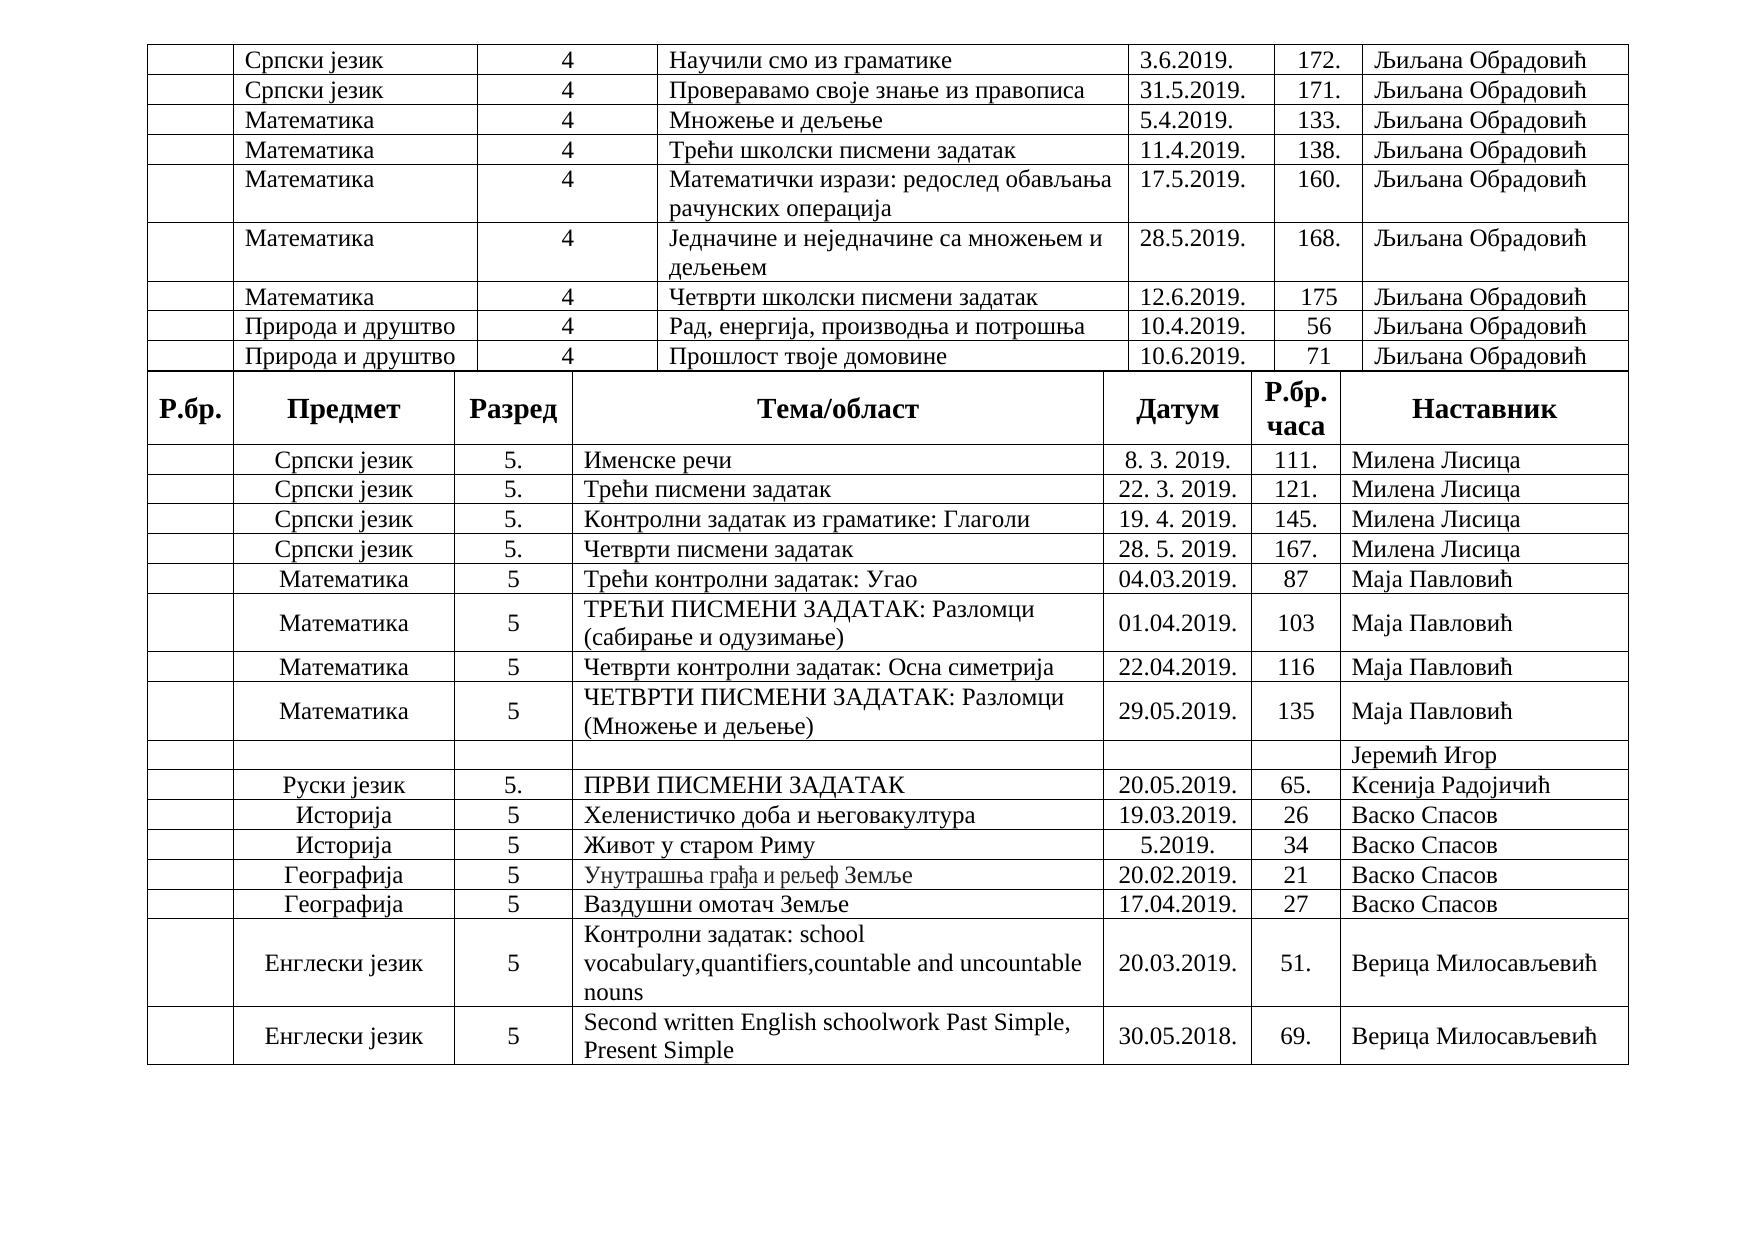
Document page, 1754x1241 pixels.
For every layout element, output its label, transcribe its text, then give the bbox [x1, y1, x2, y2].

table_cell Маја Павловић [1341, 594, 1628, 651]
table_cell [148, 919, 233, 1006]
table_cell Васко Спасов [1341, 830, 1628, 859]
table_header Разред [455, 372, 572, 444]
table_cell 21 [1252, 860, 1340, 888]
table_cell [148, 445, 233, 473]
table_cell 5 [455, 682, 572, 739]
table_cell [148, 652, 233, 681]
table_cell 3.6.2019. [1129, 45, 1274, 74]
table_cell 69. [1252, 1007, 1340, 1064]
table_cell [148, 341, 233, 370]
table_cell Љиљана Обрадовић [1363, 75, 1628, 104]
table_cell Трећи контролни задатак: Угао [573, 564, 1103, 593]
table_cell Енглески језик [234, 1007, 454, 1064]
table_cell [234, 741, 454, 769]
table_cell 5. [455, 770, 572, 799]
table_cell Математика [234, 105, 477, 134]
table_cell 04.03.2019. [1104, 564, 1251, 593]
table_cell 5 [455, 1007, 572, 1064]
table_cell Рад, енергија, производња и потрошња [658, 311, 1128, 340]
table_cell 17.04.2019. [1104, 890, 1251, 918]
table_cell 4 [478, 75, 657, 104]
table_cell 56 [1275, 311, 1362, 340]
table_cell 5. [455, 445, 572, 473]
table_cell Српски језик [234, 45, 477, 74]
table_cell [573, 741, 1103, 769]
table_cell 65. [1252, 770, 1340, 799]
table_cell Милена Лисица [1341, 504, 1628, 533]
table_cell Географија [234, 890, 454, 918]
table_cell 172. [1275, 45, 1362, 74]
table_cell 20.05.2019. [1104, 770, 1251, 799]
table_cell 4 [478, 282, 657, 310]
table_cell Проверавамо своје знање из правописа [658, 75, 1128, 104]
table_cell Милена Лисица [1341, 534, 1628, 563]
table_cell Математика [234, 682, 454, 739]
table_cell 138. [1275, 135, 1362, 163]
table_cell Љиљана Обрадовић [1363, 105, 1628, 134]
table_cell Васко Спасов [1341, 890, 1628, 918]
table_cell 5 [455, 800, 572, 829]
table_cell [148, 105, 233, 134]
table_cell Љиљана Обрадовић [1363, 223, 1628, 281]
table_cell 175 [1275, 282, 1362, 310]
table_cell 12.6.2019. [1129, 282, 1274, 310]
table_cell [148, 741, 233, 769]
table_cell 01.04.2019. [1104, 594, 1251, 651]
table_cell 8. 3. 2019. [1104, 445, 1251, 473]
table_cell Математика [234, 652, 454, 681]
table_cell Математика [234, 223, 477, 281]
table_cell Математика [234, 135, 477, 163]
table_cell 5.2019. [1104, 830, 1251, 859]
table_cell 31.5.2019. [1129, 75, 1274, 104]
table_cell [148, 800, 233, 829]
table_cell 5 [455, 652, 572, 681]
table_cell Математички изрази: редослед обављања рачунских операција [658, 165, 1128, 222]
table_cell Љиљана Обрадовић [1363, 341, 1628, 370]
table_cell Прошлост твоје домовине [658, 341, 1128, 370]
table_cell [1252, 741, 1340, 769]
table_cell 71 [1275, 341, 1362, 370]
table_cell 5. [455, 534, 572, 563]
table_cell 5. [455, 475, 572, 503]
table_cell 20.02.2019. [1104, 860, 1251, 888]
table_cell Љиљана Обрадовић [1363, 45, 1628, 74]
table_cell [1104, 741, 1251, 769]
table_cell Српски језик [234, 534, 454, 563]
table_cell 26 [1252, 800, 1340, 829]
table_cell Природа и друштво [234, 341, 477, 370]
table_header Датум [1104, 372, 1251, 444]
table_cell 133. [1275, 105, 1362, 134]
table_cell 29.05.2019. [1104, 682, 1251, 739]
table_cell 17.5.2019. [1129, 165, 1274, 222]
table_cell Математика [234, 282, 477, 310]
table_cell [148, 594, 233, 651]
table_cell 145. [1252, 504, 1340, 533]
table_cell 22.04.2019. [1104, 652, 1251, 681]
table_header Тема/област [573, 372, 1103, 444]
table_cell Историја [234, 830, 454, 859]
table_cell [148, 504, 233, 533]
table_cell 30.05.2018. [1104, 1007, 1251, 1064]
table_cell Милена Лисица [1341, 445, 1628, 473]
table_cell ЧЕТВРТИ ПИСМЕНИ ЗАДАТАК: Разломци (Множење и дељење) [573, 682, 1103, 739]
table_cell Једначине и неједначине са множењем и дељењем [658, 223, 1128, 281]
table_cell [148, 534, 233, 563]
table_cell 10.6.2019. [1129, 341, 1274, 370]
table_cell Унутрашња грађа и рељеф Земље [573, 860, 1103, 888]
table_cell Именске речи [573, 445, 1103, 473]
table_cell Маја Павловић [1341, 564, 1628, 593]
table_cell 51. [1252, 919, 1340, 1006]
table_cell [148, 682, 233, 739]
table_cell 5.4.2019. [1129, 105, 1274, 134]
table_cell Трећи писмени задатак [573, 475, 1103, 503]
table_cell 5. [455, 504, 572, 533]
table_cell Живот у старом Риму [573, 830, 1103, 859]
table_cell 135 [1252, 682, 1340, 739]
table_cell [148, 475, 233, 503]
table_cell Руски језик [234, 770, 454, 799]
table_cell 28.5.2019. [1129, 223, 1274, 281]
table_cell ТРЕЋИ ПИСМЕНИ ЗАДАТАК: Разломци (сабирање и одузимање) [573, 594, 1103, 651]
table_cell [148, 830, 233, 859]
table_cell Математика [234, 165, 477, 222]
table_cell Српски језик [234, 475, 454, 503]
table_cell ПРВИ ПИСМЕНИ ЗАДАТАК [573, 770, 1103, 799]
table_cell Српски језик [234, 445, 454, 473]
table_cell 4 [478, 165, 657, 222]
table_cell [148, 564, 233, 593]
table_cell Верица Милосављевић [1341, 1007, 1628, 1064]
table_cell Васко Спасов [1341, 860, 1628, 888]
table_cell Ваздушни омотач Земље [573, 890, 1103, 918]
table_cell Ксенија Радојичић [1341, 770, 1628, 799]
table_cell 168. [1275, 223, 1362, 281]
table_cell 87 [1252, 564, 1340, 593]
table_cell 111. [1252, 445, 1340, 473]
table_cell 34 [1252, 830, 1340, 859]
table_cell Четврти контролни задатак: Осна симетрија [573, 652, 1103, 681]
table_cell Јеремић Игор [1341, 741, 1628, 769]
table_cell 4 [478, 105, 657, 134]
table_cell Научили смо из граматике [658, 45, 1128, 74]
table_cell Контролни задатак: school vocabulary,quantifiers,countable and uncountable nouns [573, 919, 1103, 1006]
table_cell 5 [455, 564, 572, 593]
table_cell Четврти школски писмени задатак [658, 282, 1128, 310]
table_cell [148, 45, 233, 74]
table_cell Маја Павловић [1341, 652, 1628, 681]
table_cell Милена Лисица [1341, 475, 1628, 503]
table_cell Љиљана Обрадовић [1363, 311, 1628, 340]
table_cell 171. [1275, 75, 1362, 104]
table_cell [148, 165, 233, 222]
table_cell [148, 135, 233, 163]
table_cell Контролни задатак из граматике: Глаголи [573, 504, 1103, 533]
table_header Наставник [1341, 372, 1628, 444]
table_cell [148, 311, 233, 340]
table_cell Српски језик [234, 504, 454, 533]
table_cell Љиљана Обрадовић [1363, 282, 1628, 310]
table_cell [148, 860, 233, 888]
table_cell [148, 75, 233, 104]
table_cell 5 [455, 919, 572, 1006]
table_cell 5 [455, 830, 572, 859]
table_cell Маја Павловић [1341, 682, 1628, 739]
table_cell 4 [478, 45, 657, 74]
table_cell 121. [1252, 475, 1340, 503]
table_cell 11.4.2019. [1129, 135, 1274, 163]
table_cell [148, 1007, 233, 1064]
table_cell 10.4.2019. [1129, 311, 1274, 340]
table_cell Верица Милосављевић [1341, 919, 1628, 1006]
table_cell [148, 282, 233, 310]
table_header Предмет [234, 372, 454, 444]
table_cell 4 [478, 341, 657, 370]
table_cell [148, 770, 233, 799]
table_cell 5 [455, 860, 572, 888]
table_cell Васко Спасов [1341, 800, 1628, 829]
table_cell Српски језик [234, 75, 477, 104]
table_cell Историја [234, 800, 454, 829]
table_cell 116 [1252, 652, 1340, 681]
table_cell 19. 4. 2019. [1104, 504, 1251, 533]
table_cell Хеленистичко доба и његовакултура [573, 800, 1103, 829]
table_cell 28. 5. 2019. [1104, 534, 1251, 563]
table_cell Математика [234, 564, 454, 593]
table_header Р.бр. часа [1252, 372, 1340, 444]
table_cell 4 [478, 135, 657, 163]
table_cell Љиљана Обрадовић [1363, 135, 1628, 163]
table_cell Трећи школски писмени задатак [658, 135, 1128, 163]
table_cell 27 [1252, 890, 1340, 918]
table_cell 5 [455, 594, 572, 651]
table_cell Множење и дељење [658, 105, 1128, 134]
table_cell Географија [234, 860, 454, 888]
table_cell Енглески језик [234, 919, 454, 1006]
table_cell [148, 223, 233, 281]
table_cell Четврти писмени задатак [573, 534, 1103, 563]
table_cell Second written English schoolwork Past Simple, Present Simple [573, 1007, 1103, 1064]
table_cell Природа и друштво [234, 311, 477, 340]
table_cell [455, 741, 572, 769]
table_cell [148, 890, 233, 918]
table_cell Математика [234, 594, 454, 651]
table_header Р.бр. [148, 372, 233, 444]
table_cell 4 [478, 311, 657, 340]
table_cell 19.03.2019. [1104, 800, 1251, 829]
table_cell 22. 3. 2019. [1104, 475, 1251, 503]
table_cell 4 [478, 223, 657, 281]
table_cell 20.03.2019. [1104, 919, 1251, 1006]
table_cell 103 [1252, 594, 1340, 651]
table_cell 160. [1275, 165, 1362, 222]
table_cell 5 [455, 890, 572, 918]
table_cell Љиљана Обрадовић [1363, 165, 1628, 222]
table_cell 167. [1252, 534, 1340, 563]
